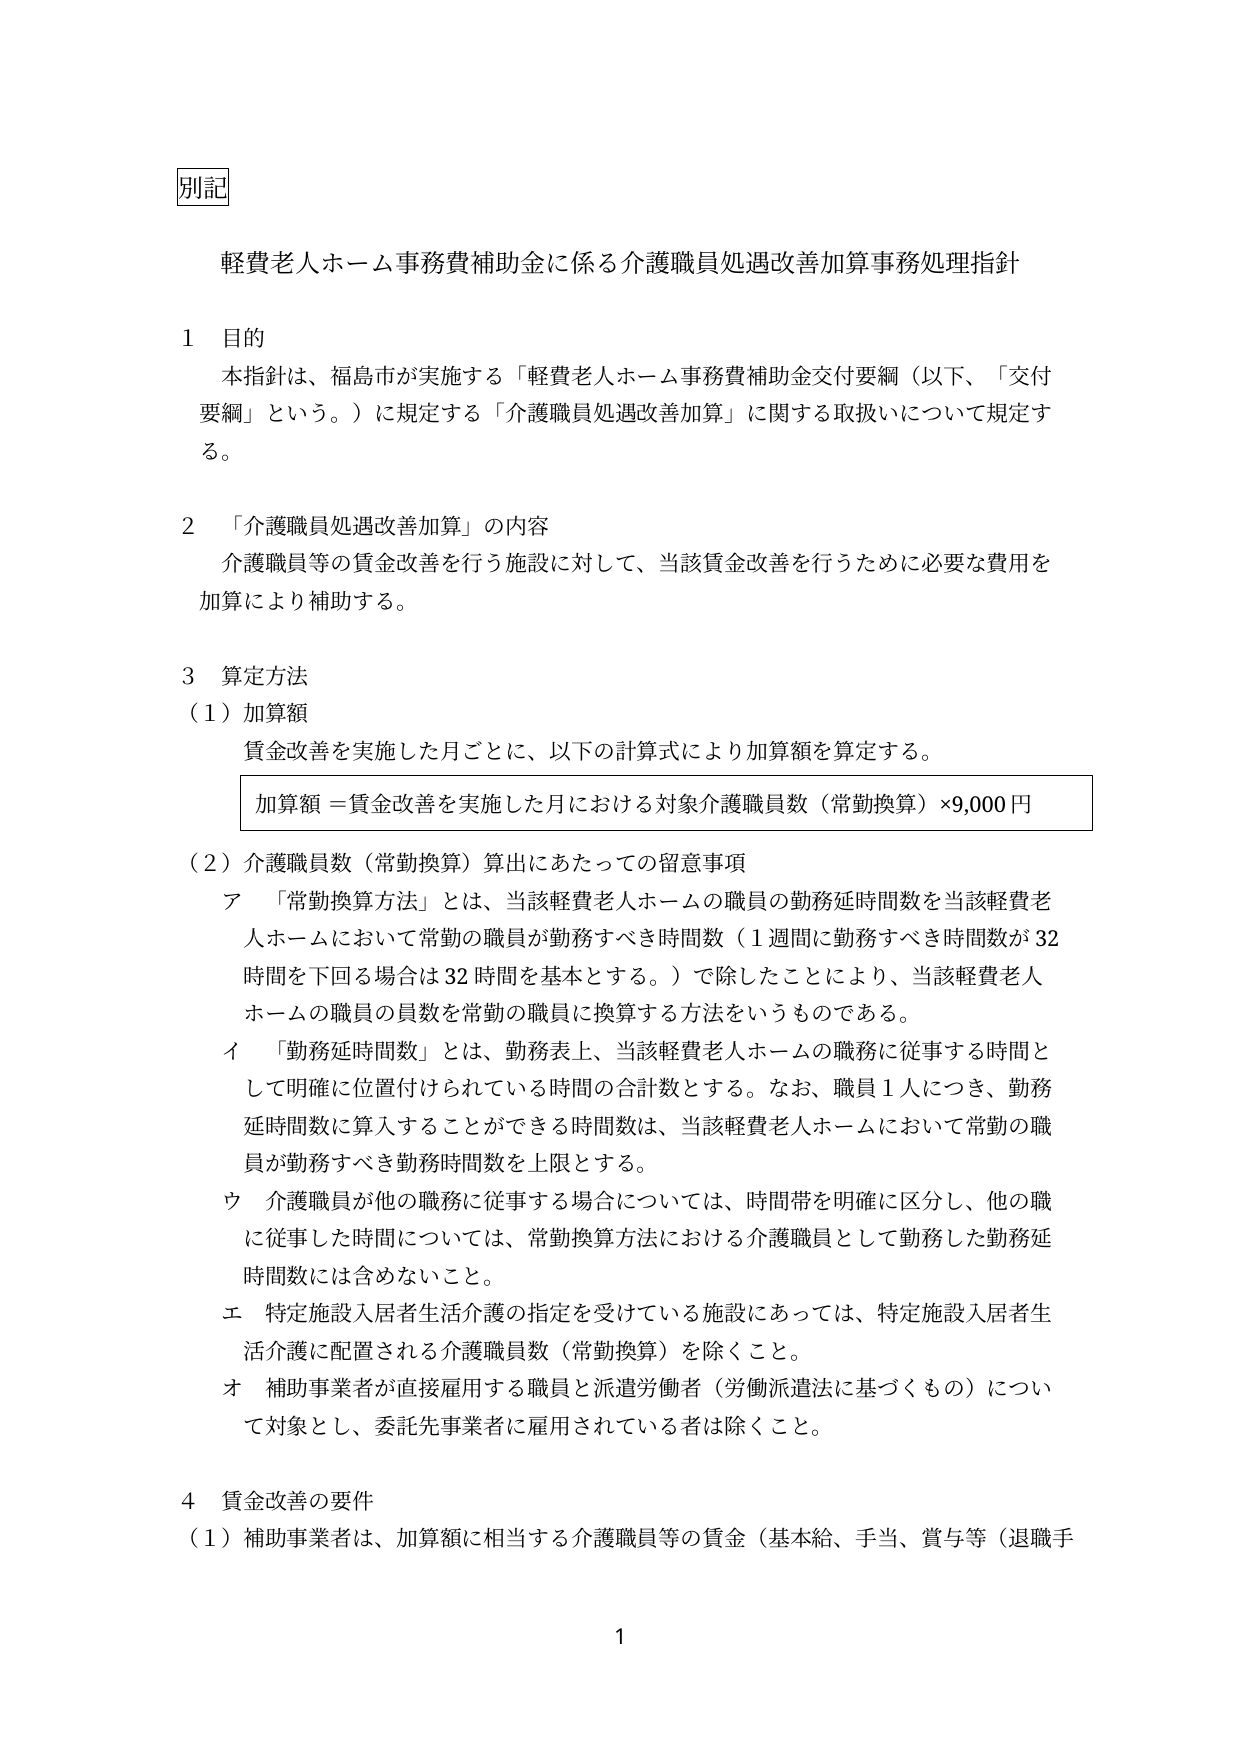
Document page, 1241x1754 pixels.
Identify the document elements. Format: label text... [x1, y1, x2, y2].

text １ 目的 [177, 318, 1063, 356]
text 介護職員等の賃金改善を行う施設に対して、当該賃金改善を行うために必要な費用を加算により補助する。 [199, 543, 1063, 618]
text ３ 算定方法 [177, 656, 1063, 693]
text イ 「勤務延時間数」とは、勤務表上、当該軽費老人ホームの職務に従事する時間として明確に位置付けられている時間の合計数とする。なお、職員１人につき、勤務延時間数に算入することができる時間数は、当該軽費老人ホームにおいて常勤の職員が勤務すべき勤務時間数を上限とする。 [221, 1031, 1063, 1181]
text エ 特定施設入居者生活介護の指定を受けている施設にあっては、特定施設入居者生活介護に配置される介護職員数（常勤換算）を除くこと。 [221, 1293, 1063, 1368]
text （１）加算額 [177, 693, 1063, 731]
text 賃金改善を実施した月ごとに、以下の計算式により加算額を算定する。 [177, 731, 1063, 768]
text 本指針は、福島市が実施する「軽費老人ホーム事務費補助金交付要綱（以下、「交付要綱」という。）に規定する「介護職員処遇改善加算」に関する取扱いについて規定する。 [177, 356, 1063, 468]
text ア 「常勤換算方法」とは、当該軽費老人ホームの職員の勤務延時間数を当該軽費老人ホームにおいて常勤の職員が勤務すべき時間数（１週間に勤務すべき時間数が32 時間を下回る場合は32 時間を基本とする。）で除したことにより、当該軽費老人ホームの職員の員数を常勤の職員に換算する方法をいうものである。 [221, 881, 1063, 1031]
text （２）介護職員数（常勤換算）算出にあたっての留意事項 [177, 843, 1063, 881]
text オ 補助事業者が直接雇用する職員と派遣労働者（労働派遣法に基づくもの）について対象とし、委託先事業者に雇用されている者は除くこと。 [221, 1368, 1063, 1443]
text 別記 [177, 150, 1063, 225]
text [177, 1518, 1078, 1556]
text 軽費老人ホーム事務費補助金に係る介護職員処遇改善加算事務処理指針 [177, 243, 1063, 281]
text ウ 介護職員が他の職務に従事する場合については、時間帯を明確に区分し、他の職に従事した時間については、常勤換算方法における介護職員として勤務した勤務延時間数には含めないこと。 [221, 1181, 1063, 1293]
text ４ 賃金改善の要件 [177, 1481, 1063, 1518]
text ２ 「介護職員処遇改善加算」の内容 [177, 506, 1063, 543]
